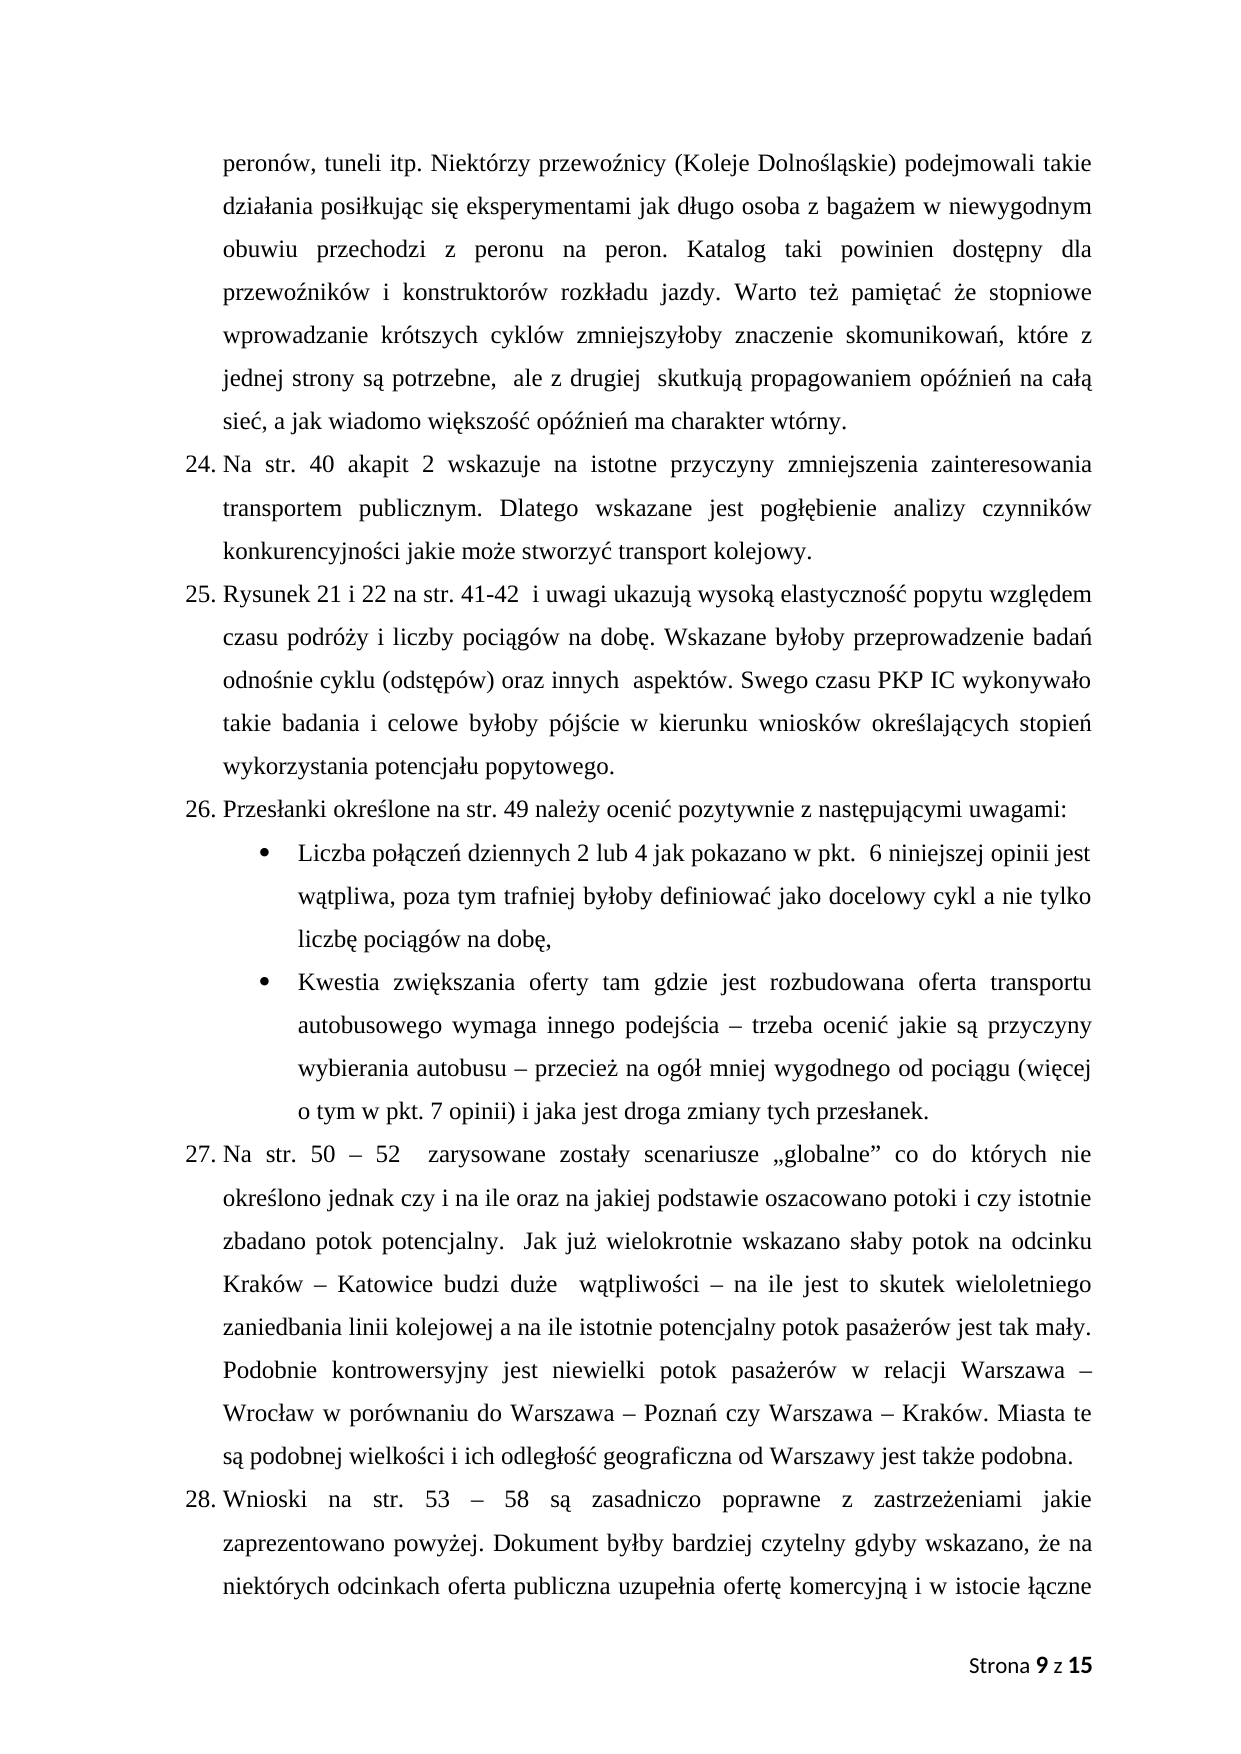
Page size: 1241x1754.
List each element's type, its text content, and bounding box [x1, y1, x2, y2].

list Liczba połączeń dziennych 2 lub 4 jak pokazano w pkt. 6 niniejszej opinii jest wątpliwa, poza tym trafniej byłoby definiować jako docelowy cykl a nie tylko liczbę pociągów na dobę, [260, 838, 1093, 953]
list Przesłanki określone na str. 49 należy ocenić pozytywnie z następującymi uwagami: [185, 794, 1093, 823]
list Na str. 40 akapit 2 wskazuje na istotne przyczyny zmniejszenia zainteresowania transportem publicznym. Dlatego wskazane jest pogłębienie analizy czynników konkurencyjności jakie może stworzyć transport kolejowy. [185, 449, 1093, 564]
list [185, 148, 1093, 435]
list Kwestia zwiększania oferty tam gdzie jest rozbudowana oferta transportu autobusowego wymaga innego podejścia – trzeba ocenić jakie są przyczyny wybierania autobusu – przecież na ogół mniej wygodnego od pociągu (więcej o tym w pkt. 7 opinii) i jaka jest droga zmiany tych przesłanek. [260, 967, 1093, 1125]
list Na str. 50 – 52 zarysowane zostały scenariusze „globalne” co do których nie określono jednak czy i na ile oraz na jakiej podstawie oszacowano potoki i czy istotnie zbadano potok potencjalny. Jak już wielokrotnie wskazano słaby potok na odcinku Kraków – Katowice budzi duże wątpliwości – na ile jest to skutek wieloletniego zaniedbania linii kolejowej a na ile istotnie potencjalny potok pasażerów jest tak mały. Podobnie kontrowersyjny jest niewielki potok pasażerów w relacji Warszawa – Wrocław w porównaniu do Warszawa – Poznań czy Warszawa – Kraków. Miasta te są podobnej wielkości i ich odległość geograficzna od Warszawy jest także podobna. [185, 1139, 1093, 1470]
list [185, 1484, 1093, 1599]
list Rysunek 21 i 22 na str. 41-42 i uwagi ukazują wysoką elastyczność popytu względem czasu podróży i liczby pociągów na dobę. Wskazane byłoby przeprowadzenie badań odnośnie cyklu (odstępów) oraz innych aspektów. Swego czasu PKP IC wykonywało takie badania i celowe byłoby pójście w kierunku wniosków określających stopień wykorzystania potencjału popytowego. [185, 579, 1093, 780]
